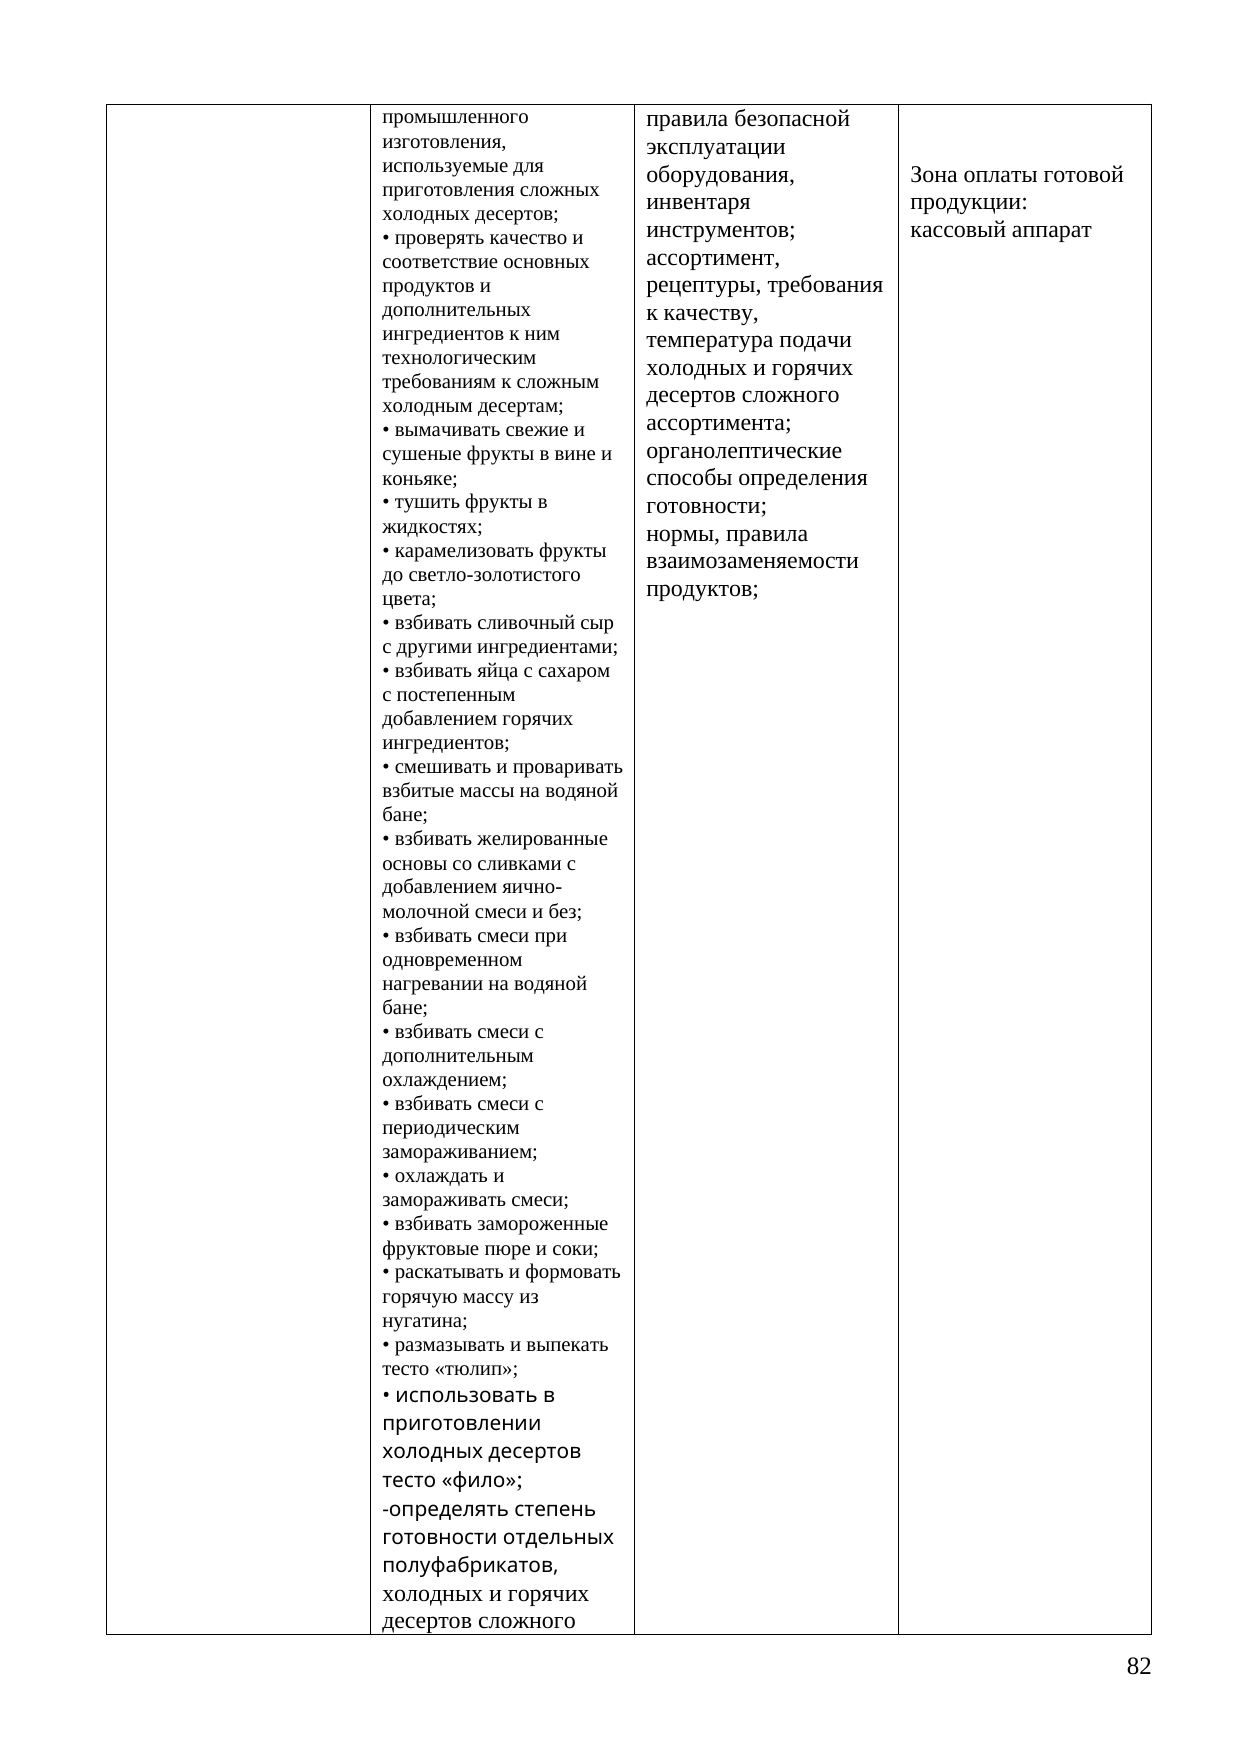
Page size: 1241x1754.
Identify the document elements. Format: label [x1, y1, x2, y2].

table_cell [635, 105, 898, 1634]
table_cell [107, 105, 370, 1634]
table_cell [371, 105, 634, 1634]
